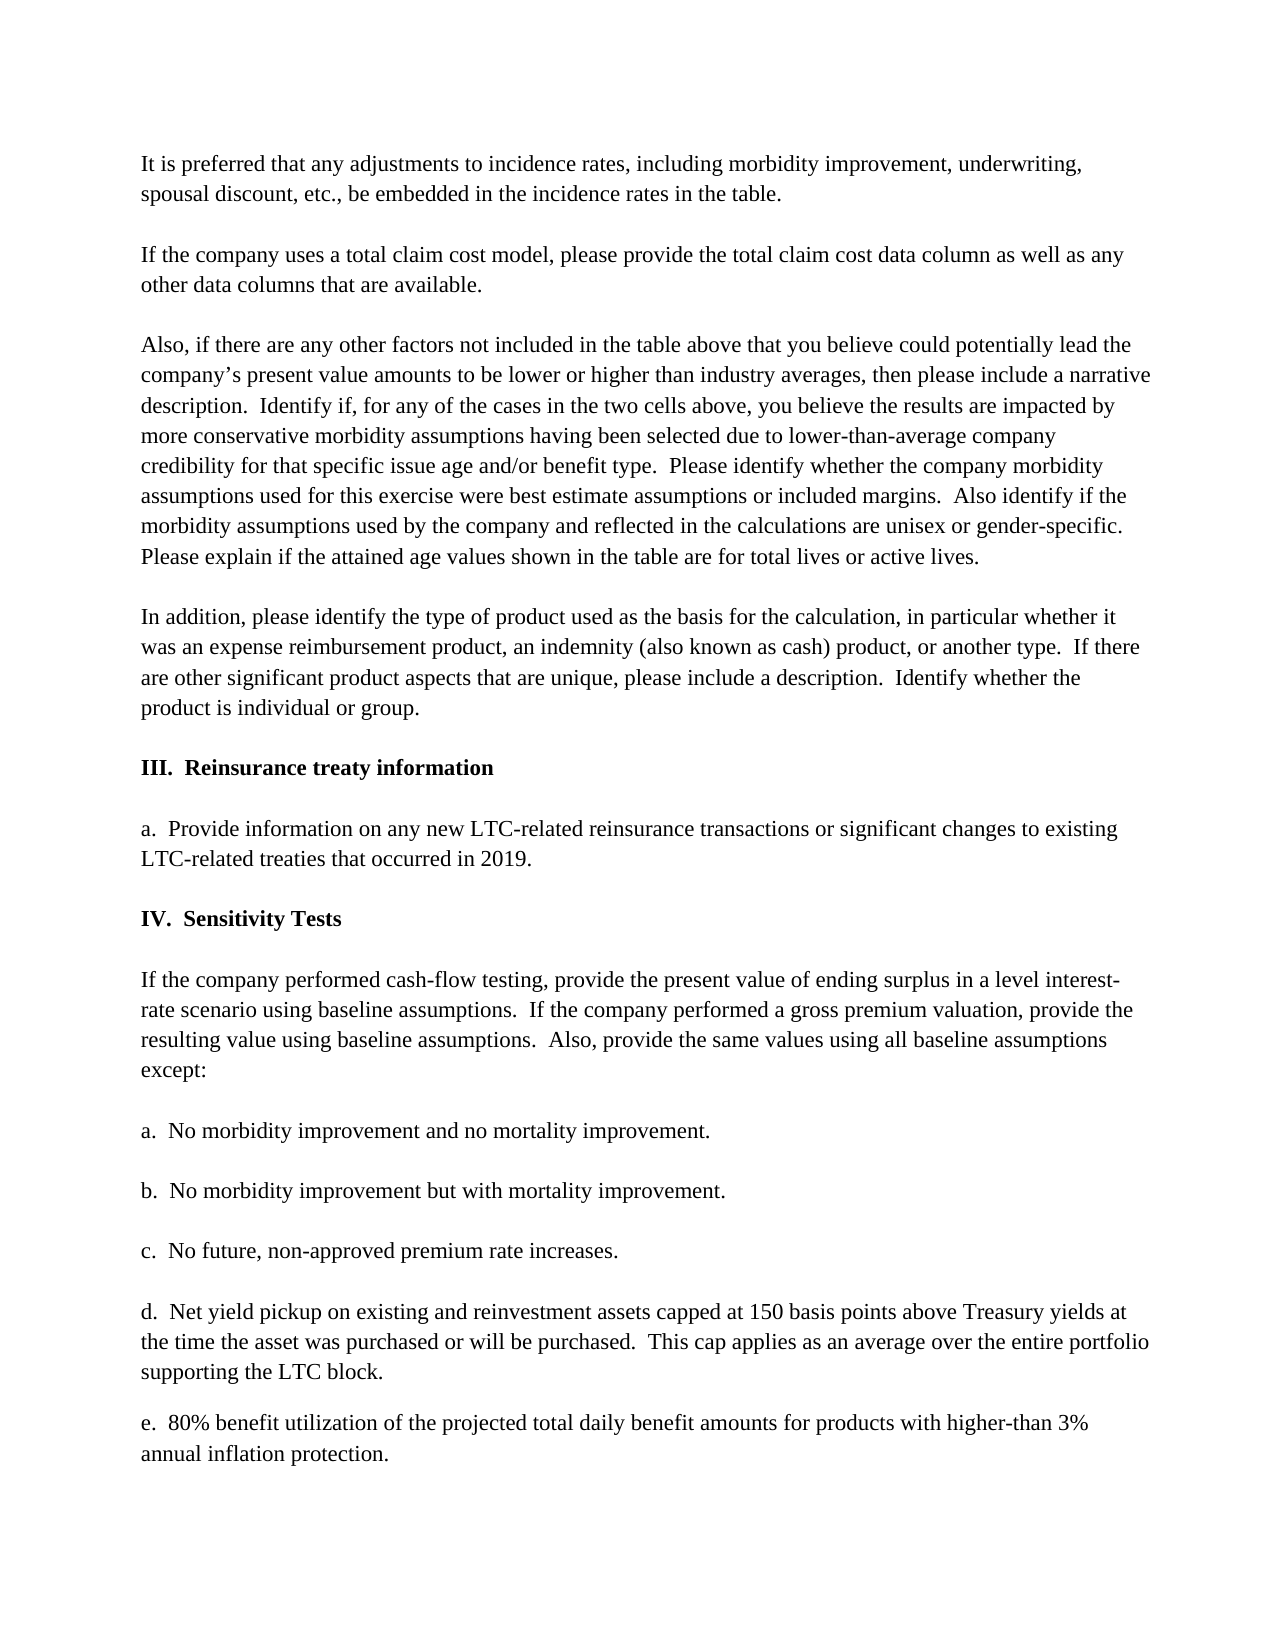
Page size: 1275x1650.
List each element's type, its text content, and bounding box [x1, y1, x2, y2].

text IV. Sensitivity Tests [141, 905, 1153, 932]
text Also, if there are any other factors not included in the table above that you believe could potentially lead the company’s present value amounts to be lower or higher than industry averages, then please include a narrative description. Identify if, for any of the cases in the two cells above, you believe the results are impacted by more conservative morbidity assumptions having been selected due to lower-than-average company credibility for that specific issue age and/or benefit type. Please identify whether the company morbidity assumptions used for this exercise were best estimate assumptions or included margins. Also identify if the morbidity assumptions used by the company and reflected in the calculations are unisex or gender-specific. Please explain if the attained age values shown in the table are for total lives or active lives. [141, 331, 1153, 569]
text b. No morbidity improvement but with mortality improvement. [141, 1177, 1153, 1203]
text In addition, please identify the type of product used as the basis for the calculation, in particular whether it was an expense reimbursement product, an indemnity (also known as cash) product, or another type. If there are other significant product aspects that are unique, please include a description. Identify whether the product is individual or group. [141, 603, 1153, 720]
text a. No morbidity improvement and no mortality improvement. [141, 1117, 1153, 1143]
text It is preferred that any adjustments to incidence rates, including morbidity improvement, underwriting, spousal discount, etc., be embedded in the incidence rates in the table. [141, 150, 1153, 207]
text c. No future, non-approved premium rate increases. [141, 1237, 1153, 1264]
text a. Provide information on any new LTC-related reinsurance transactions or significant changes to existing LTC-related treaties that occurred in 2019. [141, 814, 1153, 871]
text If the company performed cash-flow testing, provide the present value of ending surplus in a level interest-rate scenario using baseline assumptions. If the company performed a gross premium valuation, provide the resulting value using baseline assumptions. Also, provide the same values using all baseline assumptions except: [141, 966, 1153, 1083]
text III. Reinsurance treaty information [141, 754, 1153, 781]
text e. 80% benefit utilization of the projected total daily benefit amounts for products with higher-than 3% annual inflation protection. [141, 1409, 1153, 1466]
text d. Net yield pickup on existing and reinvestment assets capped at 150 basis points above Treasury yields at the time the asset was purchased or will be purchased. This cap applies as an average over the entire portfolio supporting the LTC block. [141, 1298, 1153, 1385]
text If the company uses a total claim cost model, please provide the total claim cost data column as well as any other data columns that are available. [141, 241, 1153, 297]
